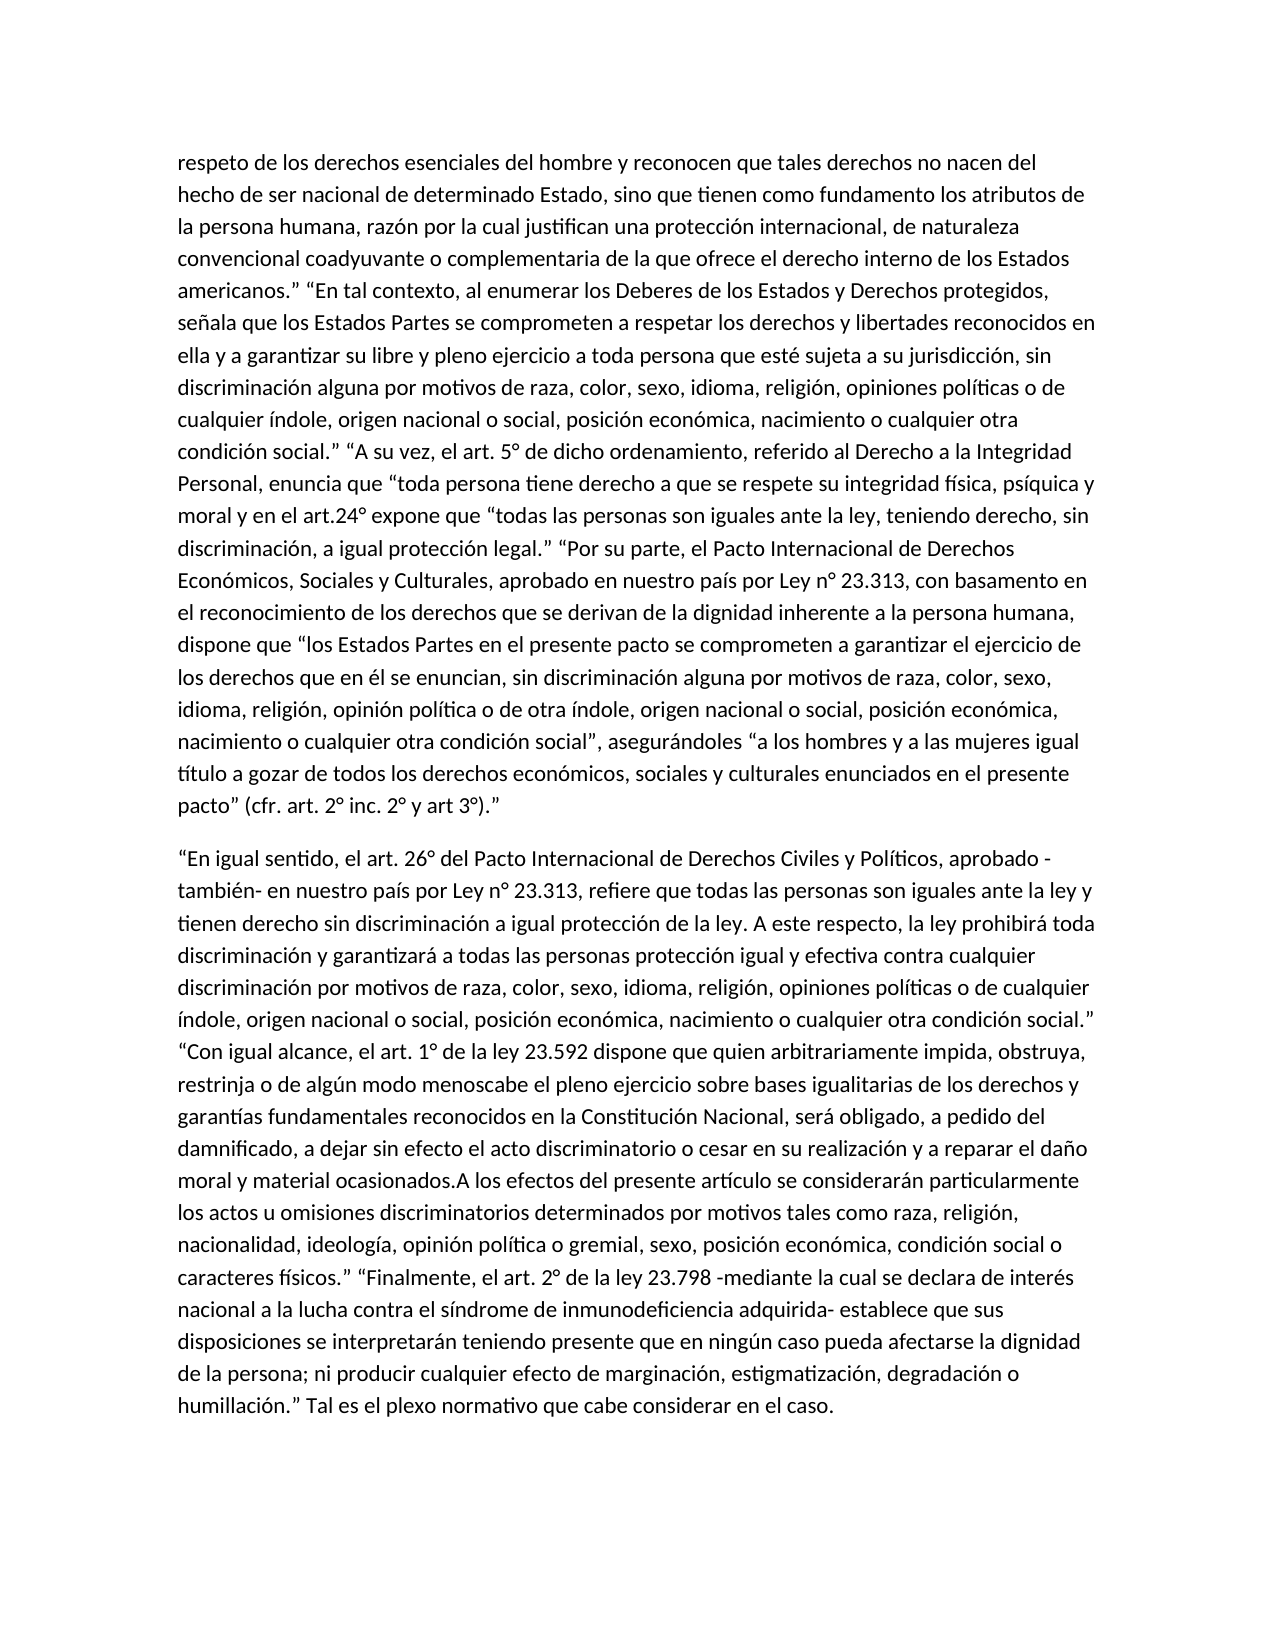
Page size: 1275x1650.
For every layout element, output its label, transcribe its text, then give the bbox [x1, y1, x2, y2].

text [177, 148, 1098, 819]
text “En igual sentido, el art. 26° del Pacto Internacional de Derechos Civiles y Políticos, aprobado -también- en nuestro país por Ley n° 23.313, refiere que todas las personas son iguales ante la ley y tienen derecho sin discriminación a igual protección de la ley. A este respecto, la ley prohibirá toda discriminación y garantizará a todas las personas protección igual y efectiva contra cualquier discriminación por motivos de raza, color, sexo, idioma, religión, opiniones políticas o de cualquier índole, origen nacional o social, posición económica, nacimiento o cualquier otra condición social.” “Con igual alcance, el art. 1° de la ley 23.592 dispone que quien arbitrariamente impida, obstruya, restrinja o de algún modo menoscabe el pleno ejercicio sobre bases igualitarias de los derechos y garantías fundamentales reconocidos en la Constitución Nacional, será obligado, a pedido del damnificado, a dejar sin efecto el acto discriminatorio o cesar en su realización y a reparar el daño moral y material ocasionados.A los efectos del presente artículo se considerarán particularmente los actos u omisiones discriminatorios determinados por motivos tales como raza, religión, nacionalidad, ideología, opinión política o gremial, sexo, posición económica, condición social o caracteres físicos.” “Finalmente, el art. 2° de la ley 23.798 -mediante la cual se declara de interés nacional a la lucha contra el síndrome de inmunodeficiencia adquirida- establece que sus disposiciones se interpretarán teniendo presente que en ningún caso pueda afectarse la dignidad de la persona; ni producir cualquier efecto de marginación, estigmatización, degradación o humillación.” Tal es el plexo normativo que cabe considerar en el caso. [177, 844, 1098, 1419]
